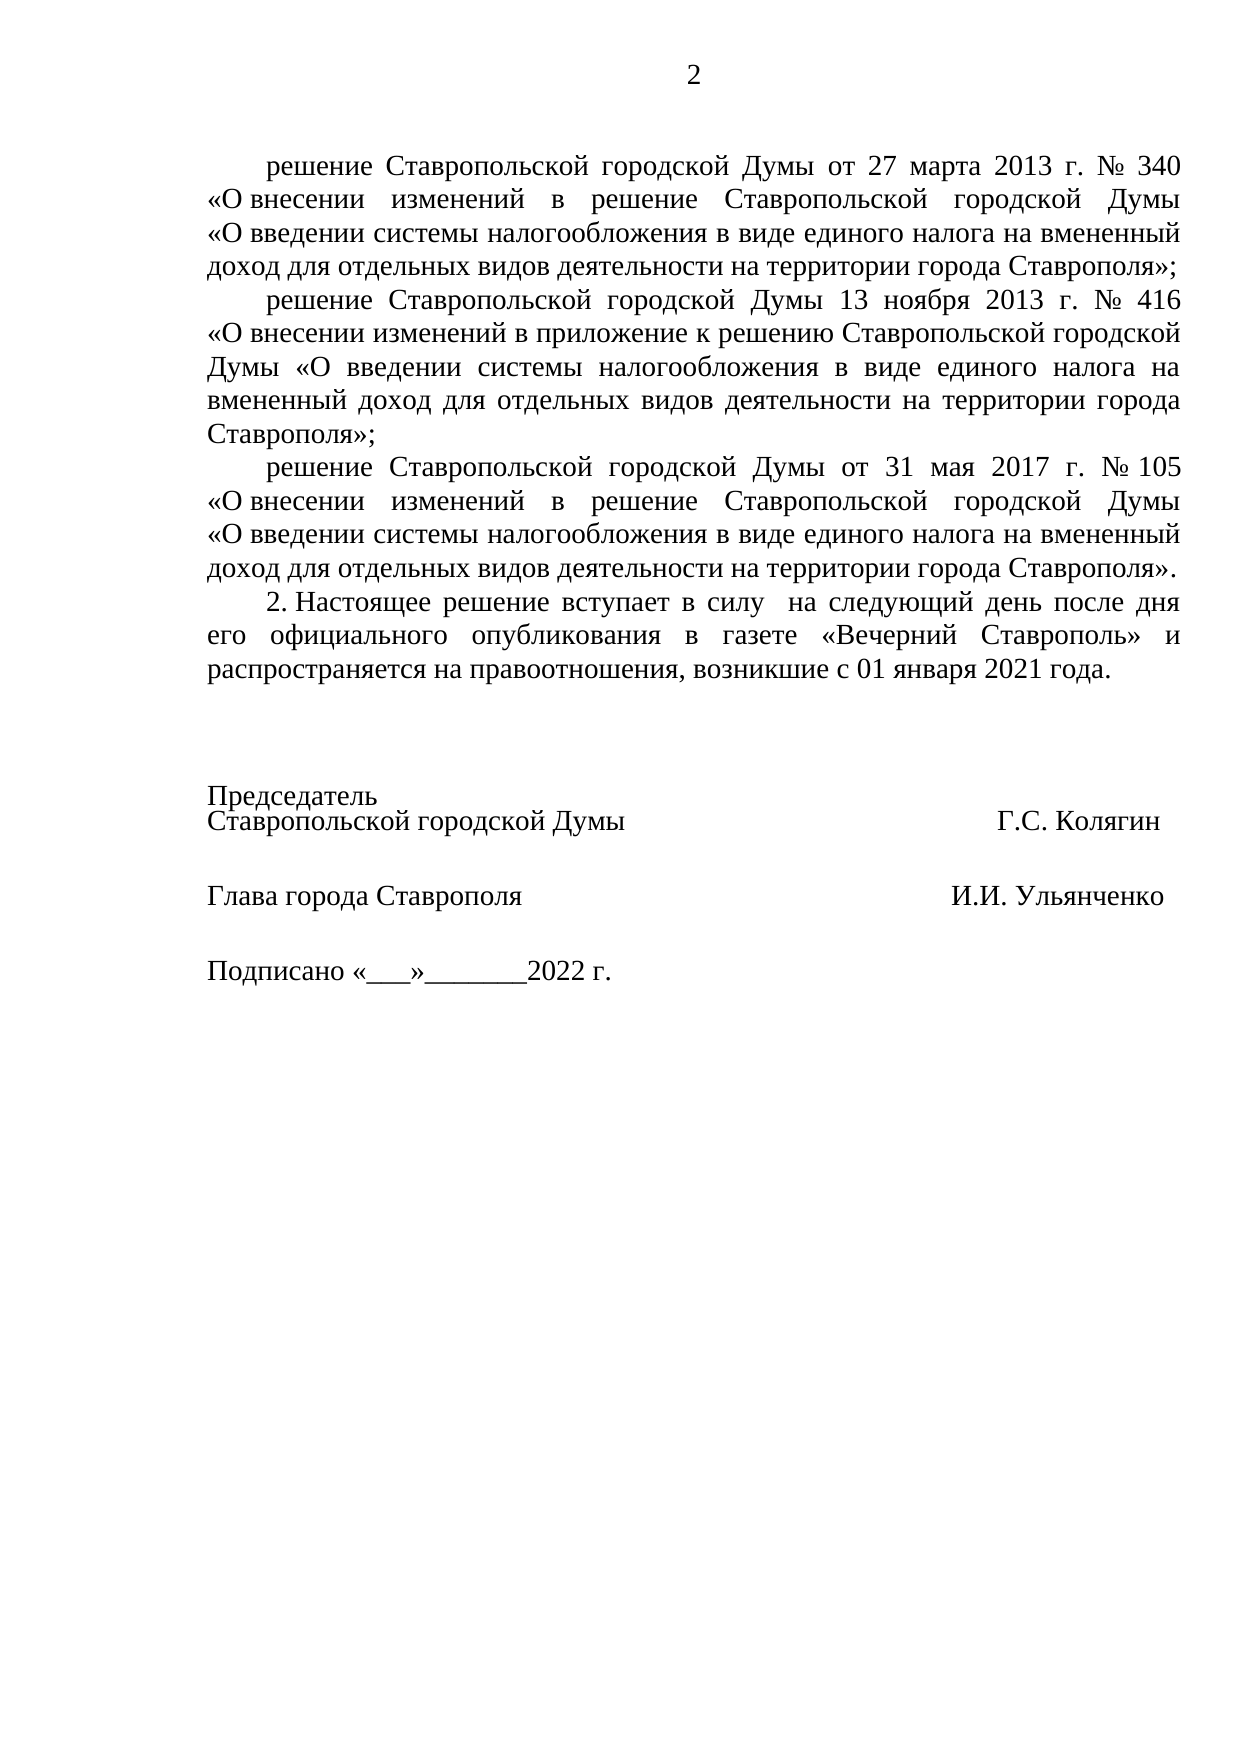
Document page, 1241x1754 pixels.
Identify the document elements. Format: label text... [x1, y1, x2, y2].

text решение Ставропольской городской Думы 13 ноября 2013 г. № 416 «О внесении изменений в приложение к решению Ставропольской городской Думы «О введении системы налогообложения в виде единого налога на вмененный доход для отдельных видов деятельности на территории города Ставрополя»; [207, 282, 1181, 449]
text Глава города Ставрополя И.И. Ульянченко [207, 885, 1181, 910]
text решение Ставропольской городской Думы от 27 марта 2013 г. № 340 «О внесении изменений в решение Ставропольской городской Думы «О введении системы налогообложения в виде единого налога на вмененный доход для отдельных видов деятельности на территории города Ставрополя»; [207, 148, 1181, 282]
text Ставропольской городской Думы Г.С. Колягин [207, 810, 1181, 835]
text Председатель [207, 785, 1181, 810]
text решение Ставропольской городской Думы от 31 мая 2017 г. № 105 «О внесении изменений в решение Ставропольской городской Думы «О введении системы налогообложения в виде единого налога на вмененный доход для отдельных видов деятельности на территории города Ставрополя». [207, 449, 1181, 584]
text 2. Настоящее решение вступает в силу на следующий день после дня его официального опубликования в газете «Вечерний Ставрополь» и распространяется на правоотношения, возникшие с 01 января 2021 года. [207, 584, 1181, 684]
text Подписано «___»_______2022 г. [207, 960, 1181, 985]
